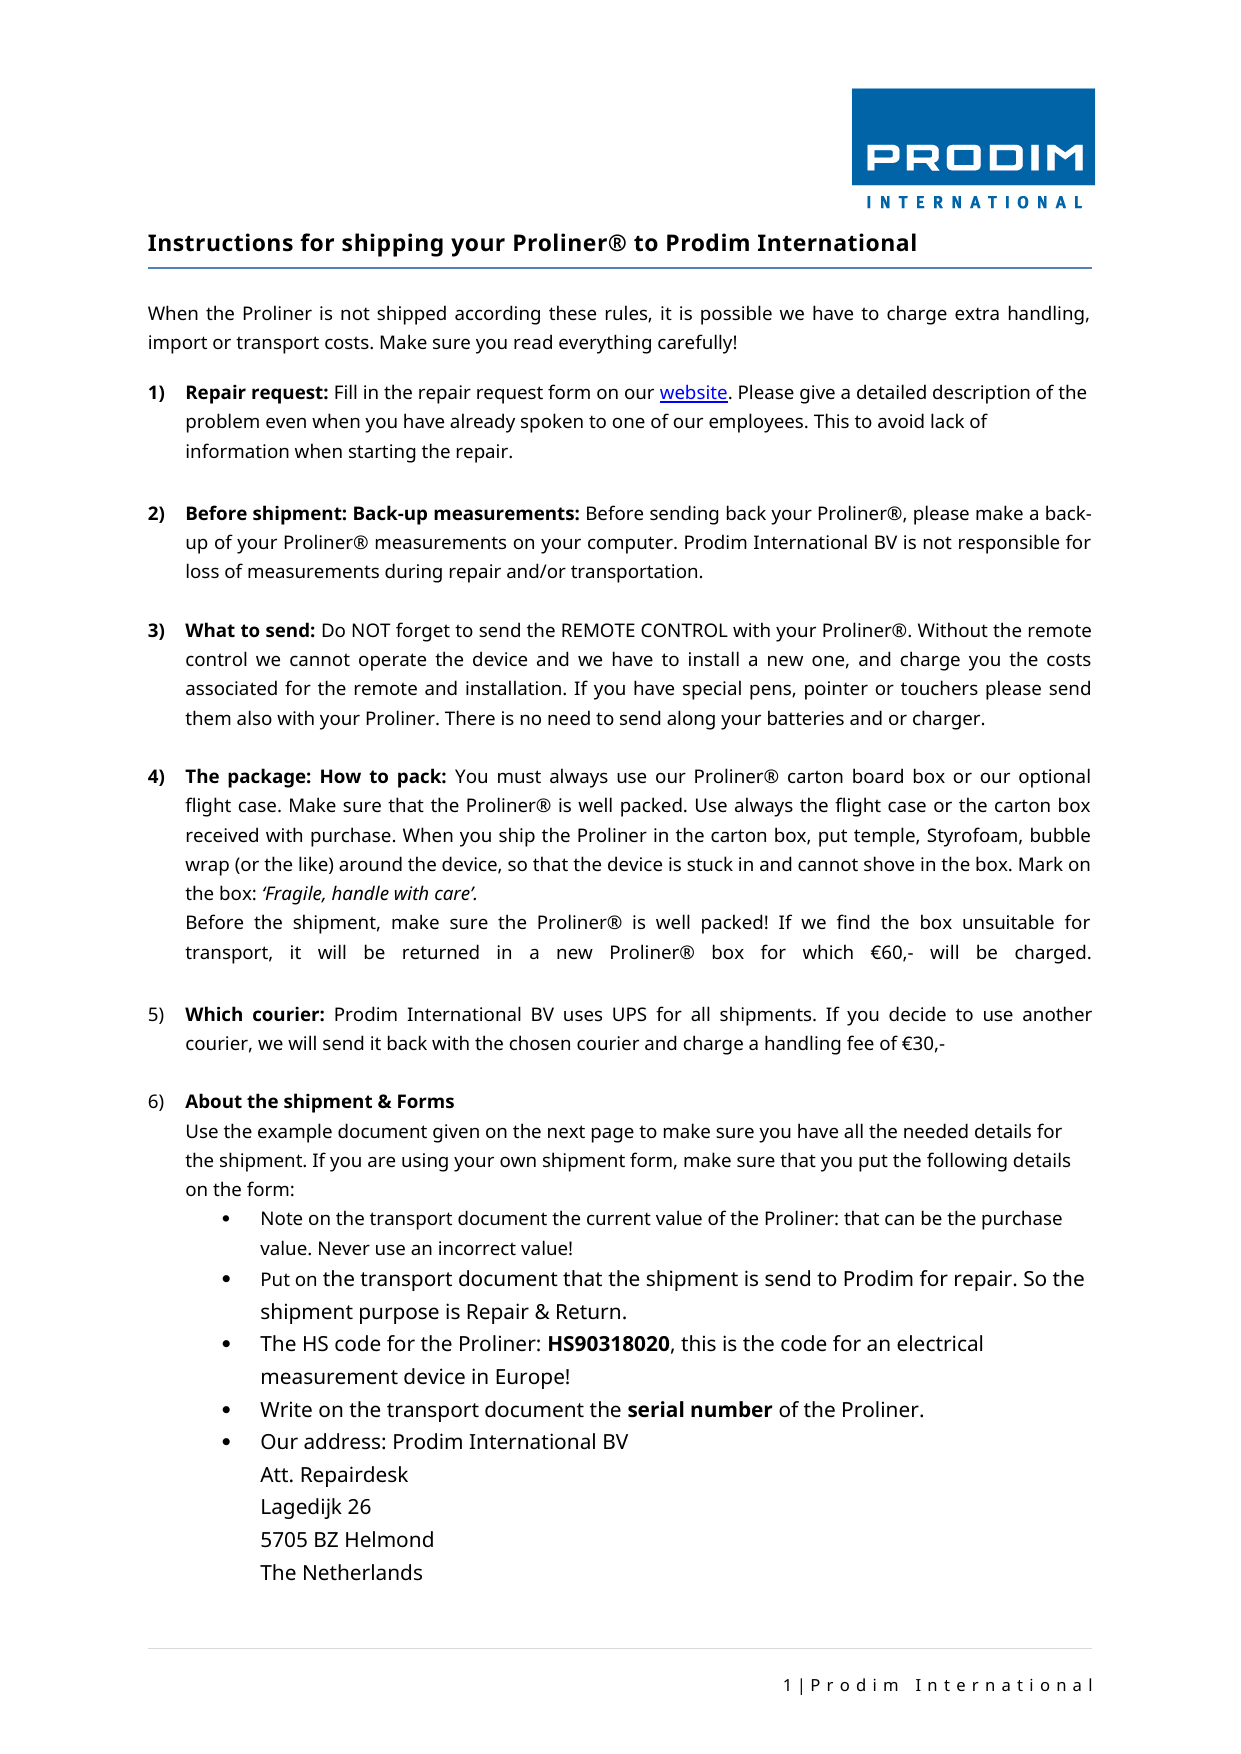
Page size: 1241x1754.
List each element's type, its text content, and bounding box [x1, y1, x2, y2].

list Repair request: Fill in the repair request form on our website. Please give a detailed description of the problem even when you have already spoken to one of our employees. This to avoid lack of information when starting the repair. [148, 379, 1092, 496]
list Put on the transport document that the shipment is send to Prodim for repair. So the shipment purpose is Repair & Return. [223, 1264, 1092, 1325]
list About the shipment & Forms Use the example document given on the next page to make sure you have all the needed details for the shipment. If you are using your own shipment form, make sure that you put the following details on the form: [148, 1089, 1092, 1202]
text When the Proliner is not shipped according these rules, it is possible we have to charge extra handling, import or transport costs. Make sure you read everything carefully! [148, 300, 1092, 355]
picture [851, 88, 1096, 209]
list Which courier: Prodim International BV uses UPS for all shipments. If you decide to use another courier, we will send it back with the chosen courier and charge a handling fee of €30,- [148, 1001, 1092, 1056]
list Before the shipment, make sure the Proliner® is well packed! If we find the box unsuitable for transport, it will be returned in a new Proliner® box for which €60,- will be charged. [185, 910, 1092, 997]
list Our address: Prodim International BV Att. Repairdesk Lagedijk 26 5705 BZ Helmond The Netherlands [223, 1427, 1092, 1586]
list Before shipment: Back-up measurements: Before sending back your Proliner®, please make a back-up of your Proliner® measurements on your computer. Prodim International BV is not responsible for loss of measurements during repair and/or transportation. [148, 500, 1092, 584]
list Write on the transport document the serial number of the Proliner. [223, 1395, 1092, 1423]
list What to send: Do NOT forget to send the REMOTE CONTROL with your Proliner®. Without the remote control we cannot operate the device and we have to install a new one, and charge you the costs associated for the remote and installation. If you have special pens, pointer or touchers please send them also with your Proliner. There is no need to send along your batteries and or charger. [148, 617, 1092, 730]
title Instructions for shipping your Proliner® to Prodim International [148, 227, 1092, 267]
list Note on the transport document the current value of the Proliner: that can be the purchase value. Never use an incorrect value! [223, 1206, 1092, 1261]
list The HS code for the Proliner: HS90318020, this is the code for an electrical measurement device in Europe! [223, 1329, 1092, 1391]
list The package: How to pack: You must always use our Proliner® carton board box or our optional flight case. Make sure that the Proliner® is well packed. Use always the flight case or the carton box received with purchase. When you ship the Proliner in the carton box, put temple, Styrofoam, bubble wrap (or the like) around the device, so that the device is stuck in and cannot shove in the box. Mark on the box: ‘Fragile, handle with care’. [148, 763, 1092, 906]
